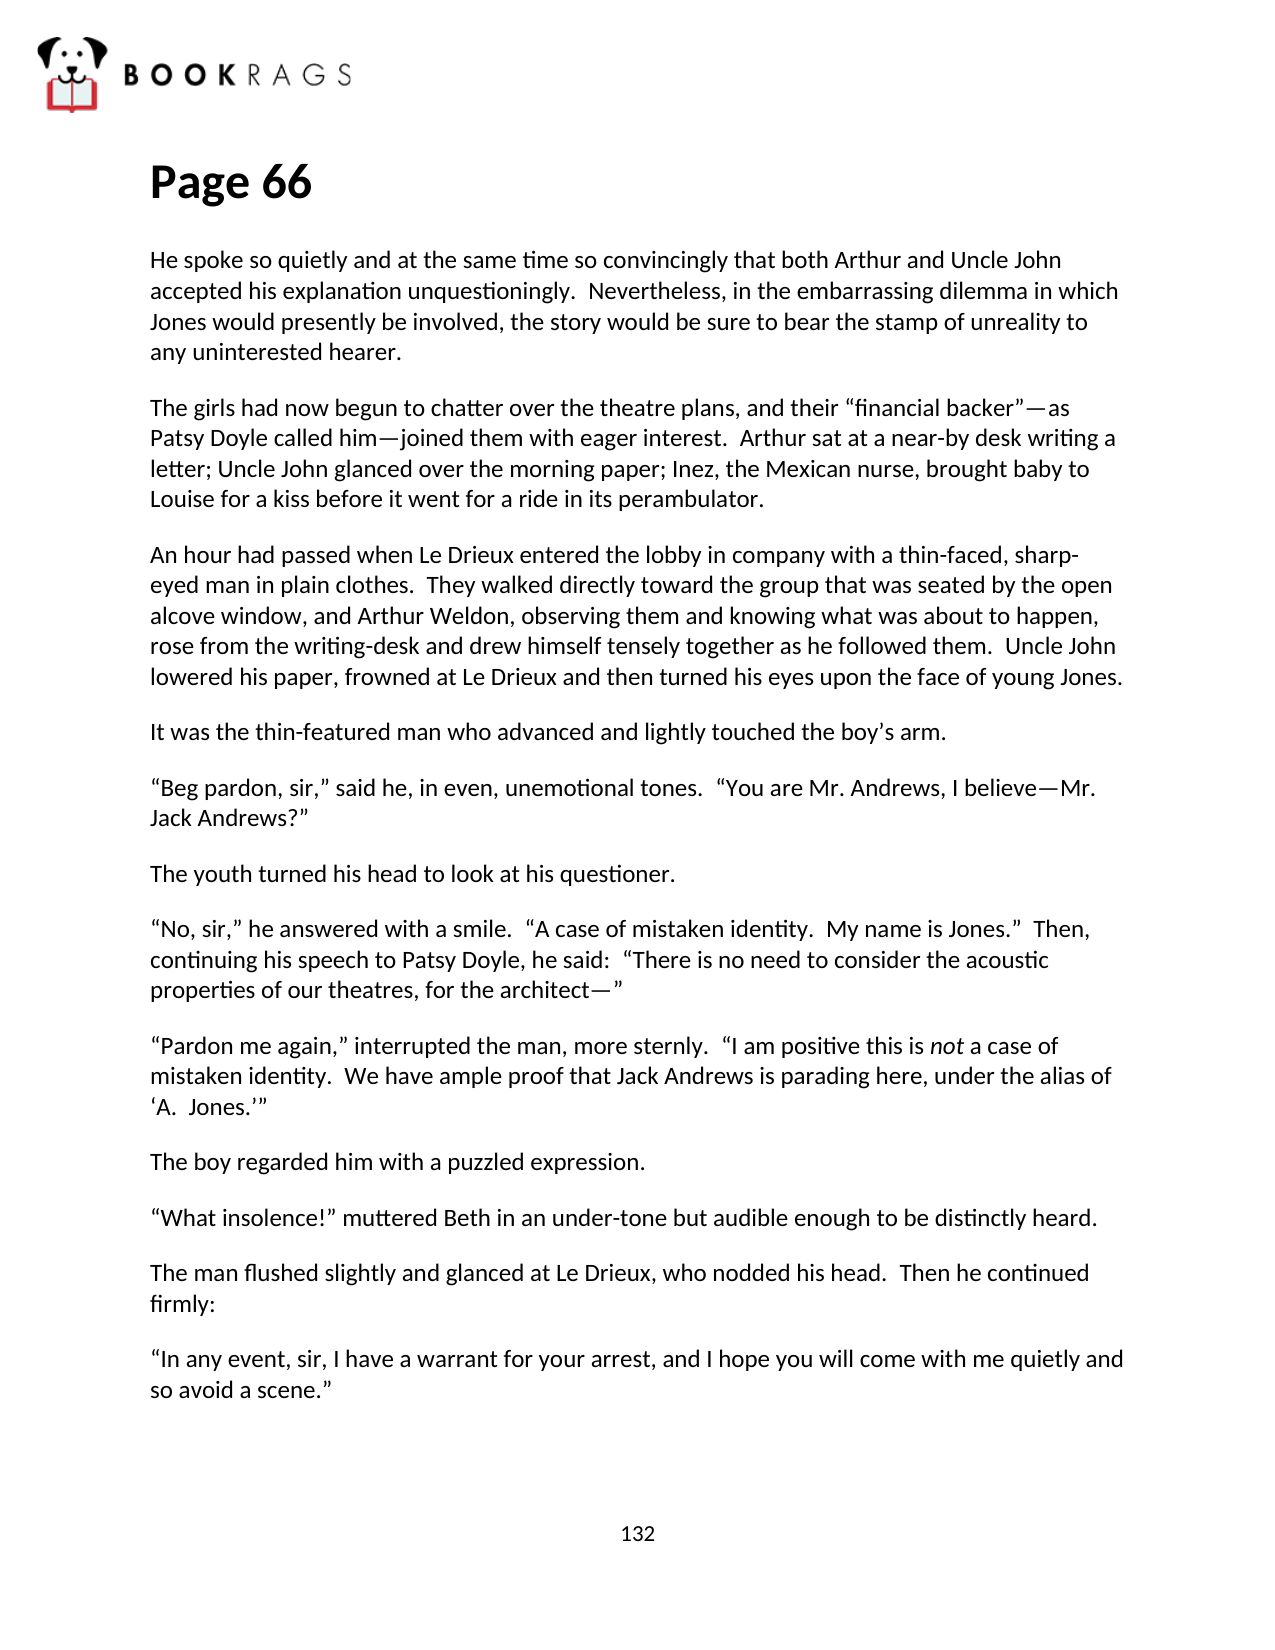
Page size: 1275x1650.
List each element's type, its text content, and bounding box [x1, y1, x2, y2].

text The man flushed slightly and glanced at Le Drieux, who nodded his head. Then he continued firmly: [150, 1258, 1125, 1319]
text The youth turned his head to look at his questioner. [150, 858, 1125, 888]
text “Beg pardon, sir,” said he, in even, unemotional tones. “You are Mr. Andrews, I believe—­Mr. Jack Andrews?” [150, 772, 1125, 833]
text “What insolence!” muttered Beth in an under-tone but audible enough to be distinctly heard. [150, 1202, 1125, 1233]
text “No, sir,” he answered with a smile. “A case of mistaken identity. My name is Jones.” Then, continuing his speech to Patsy Doyle, he said: “There is no need to consider the acoustic properties of our theatres, for the architect—­” [150, 913, 1125, 1005]
text “In any event, sir, I have a warrant for your arrest, and I hope you will come with me quietly and so avoid a scene.” [150, 1344, 1125, 1405]
text It was the thin-featured man who advanced and lightly touched the boy’s arm. [150, 716, 1125, 747]
text An hour had passed when Le Drieux entered the lobby in company with a thin-faced, sharp-eyed man in plain clothes. They walked directly toward the group that was seated by the open alcove window, and Arthur Weldon, observing them and knowing what was about to happen, rose from the writing-desk and drew himself tensely together as he followed them. Uncle John lowered his paper, frowned at Le Drieux and then turned his eyes upon the face of young Jones. [150, 539, 1125, 691]
text The girls had now begun to chatter over the theatre plans, and their “financial backer”—­as Patsy Doyle called him—­joined them with eager interest. Arthur sat at a near-by desk writing a letter; Uncle John glanced over the morning paper; Inez, the Mexican nurse, brought baby to Louise for a kiss before it went for a ride in its perambulator. [150, 392, 1125, 514]
text Page 66 [150, 150, 1125, 211]
text “Pardon me again,” interrupted the man, more sternly. “I am positive this is not a case of mistaken identity. We have ample proof that Jack Andrews is parading here, under the alias of ‘A. Jones.’” [150, 1030, 1125, 1122]
text The boy regarded him with a puzzled expression. [150, 1147, 1125, 1177]
text He spoke so quietly and at the same time so convincingly that both Arthur and Uncle John accepted his explanation unquestioningly. Nevertheless, in the embarrassing dilemma in which Jones would presently be involved, the story would be sure to bear the stamp of unreality to any uninterested hearer. [150, 244, 1125, 367]
picture [37, 37, 351, 113]
